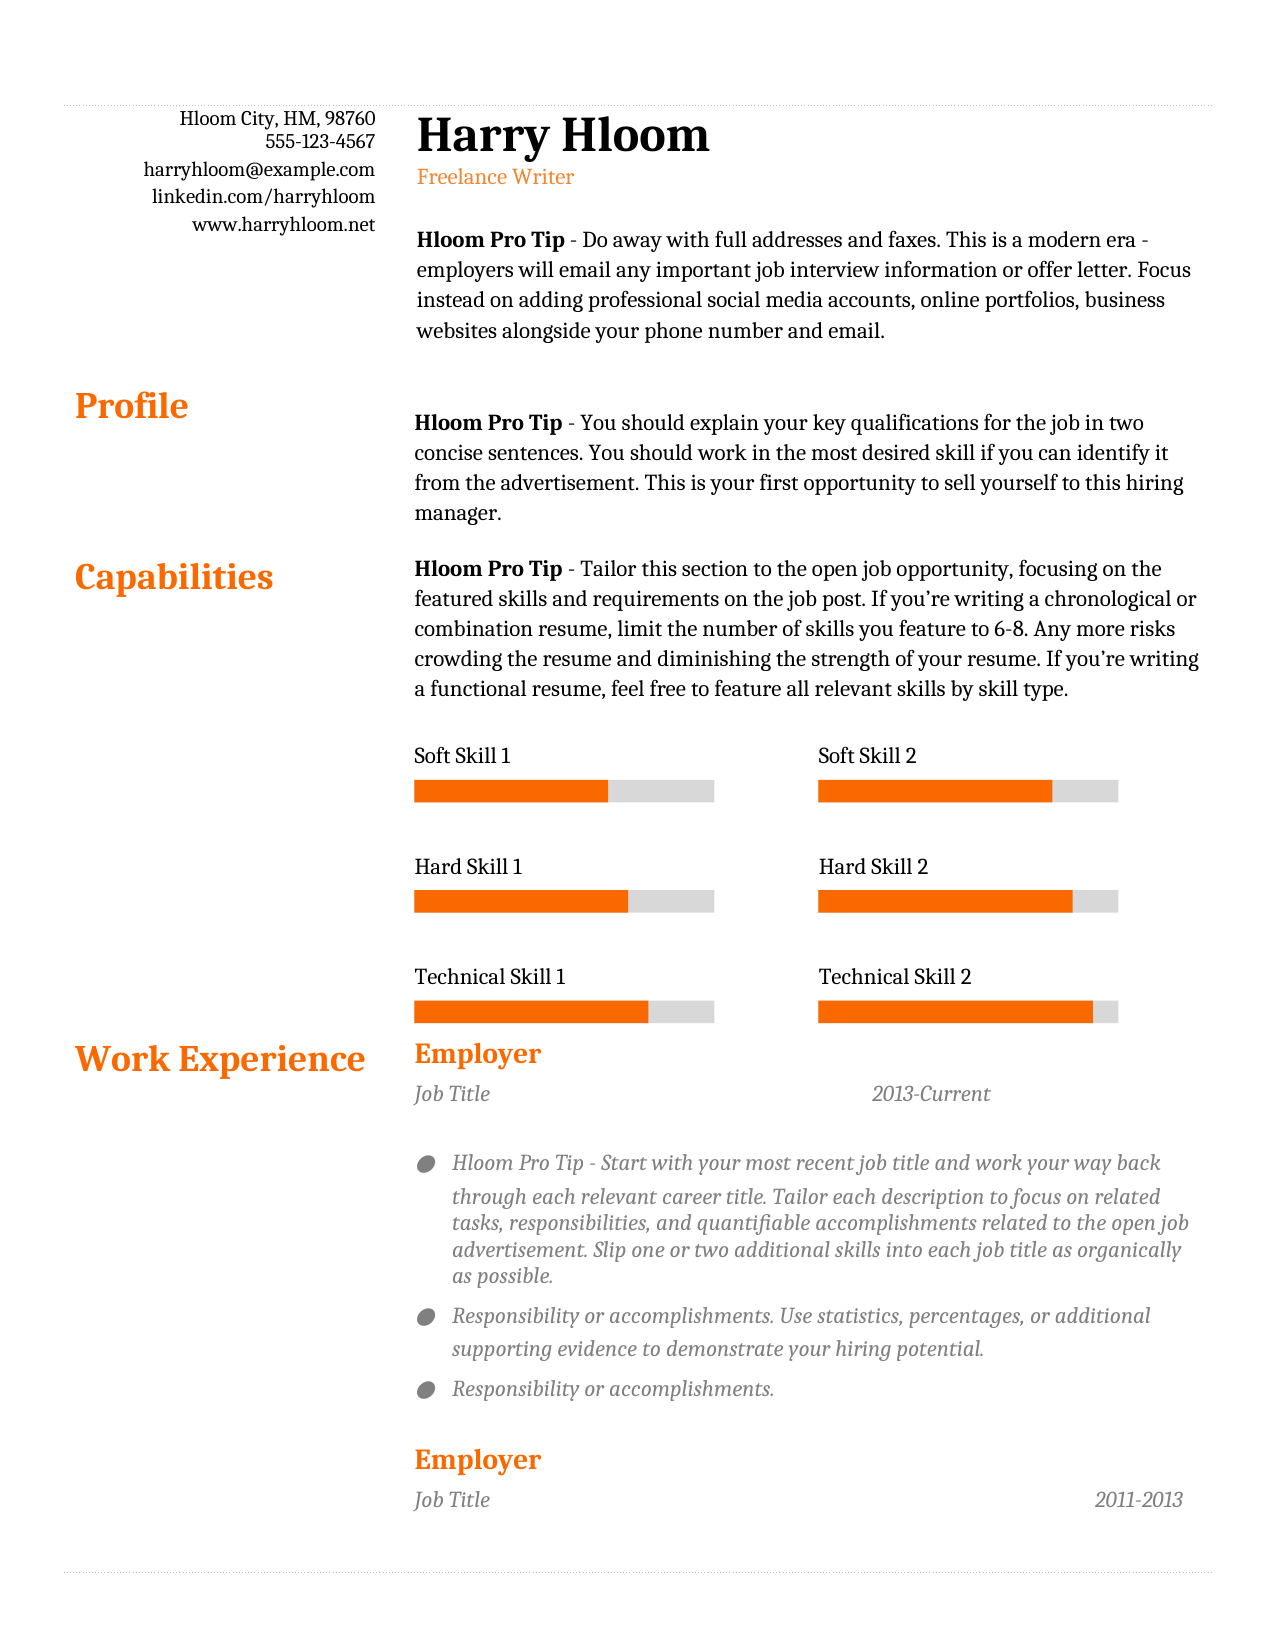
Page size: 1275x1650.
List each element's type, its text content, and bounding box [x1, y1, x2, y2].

table_cell Soft Skill 1 Hard Skill 1 Technical Skill 1 [403, 743, 807, 1037]
table_header Harry Hloom Freelance Writer Hloom Pro Tip - Do away with full addresses and faxes. This is a modern era - employers will email any important job interview information or offer letter. Focus instead on adding professional social media accounts, online portfolios, business websites alongside your phone number and email. [405, 105, 1211, 384]
table_cell Profile [64, 385, 403, 555]
table_cell Hloom Pro Tip - Tailor this section to the open job opportunity, focusing on the featured skills and requirements on the job post. If you’re writing a chronological or combination resume, limit the number of skills you feature to 6-8. Any more risks crowding the resume and diminishing the strength of your resume. If you’re writing a functional resume, feel free to feature all relevant skills by skill type. [403, 555, 1211, 743]
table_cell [403, 1037, 1211, 1572]
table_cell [64, 1037, 403, 1572]
table_header Hloom City, HM, 98760 555-123-4567 harryhloom@example.com linkedin.com/harryhloom www.harryhloom.net [64, 105, 405, 384]
table_cell Soft Skill 2 Hard Skill 2 Technical Skill 2 [807, 743, 1211, 1037]
table_cell Capabilities [64, 555, 403, 1037]
table_cell Hloom Pro Tip - You should explain your key qualifications for the job in two concise sentences. You should work in the most desired skill if you can identify it from the advertisement. This is your first opportunity to sell yourself to this hiring manager. [403, 385, 1211, 555]
